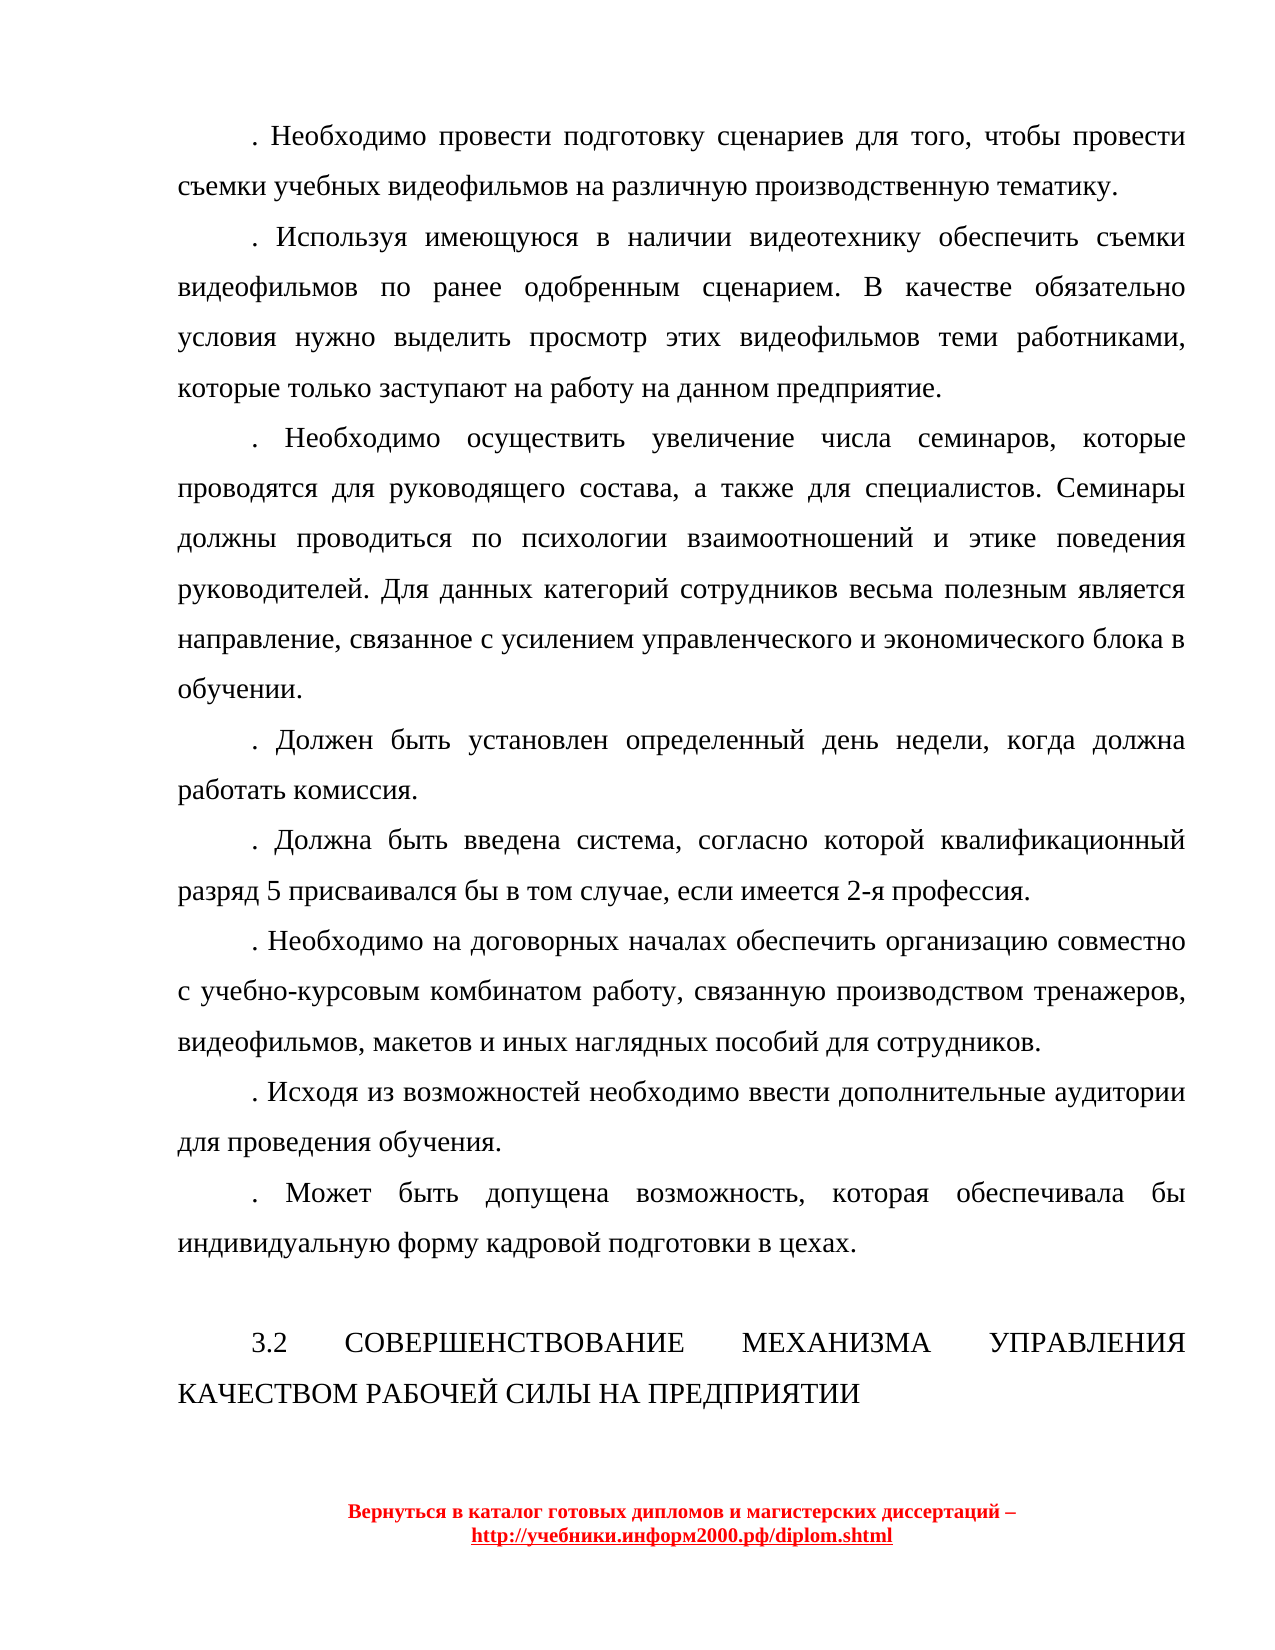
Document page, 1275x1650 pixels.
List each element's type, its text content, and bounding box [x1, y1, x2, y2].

text . Должна быть введена система, согласно которой квалификационный разряд 5 присваивался бы в том случае, если имеется 2-я профессия. [177, 822, 1186, 906]
text 3.2 Совершенствование механизма управления качеством рабочей силы на предприятии [177, 1326, 1186, 1409]
text . Должен быть установлен определенный день недели, когда должна работать комиссия. [177, 722, 1186, 806]
text . Необходимо осуществить увеличение числа семинаров, которые проводятся для руководящего состава, а также для специалистов. Семинары должны проводиться по психологии взаимоотношений и этике поведения руководителей. Для данных категорий сотрудников весьма полезным является направление, связанное с усилением управленческого и экономического блока в обучении. [177, 420, 1186, 705]
text . Необходимо провести подготовку сценариев для того, чтобы провести съемки учебных видеофильмов на различную производственную тематику. [177, 118, 1186, 202]
text . Используя имеющуюся в наличии видеотехнику обеспечить съемки видеофильмов по ранее одобренным сценарием. В качестве обязательно условия нужно выделить просмотр этих видеофильмов теми работниками, которые только заступают на работу на данном предприятие. [177, 219, 1186, 403]
text . Исходя из возможностей необходимо ввести дополнительные аудитории для проведения обучения. [177, 1074, 1186, 1158]
text . Необходимо на договорных началах обеспечить организацию совместно с учебно-курсовым комбинатом работу, связанную производством тренажеров, видеофильмов, макетов и иных наглядных пособий для сотрудников. [177, 923, 1186, 1057]
text . Может быть допущена возможность, которая обеспечивала бы индивидуальную форму кадровой подготовки в цехах. [177, 1175, 1186, 1258]
